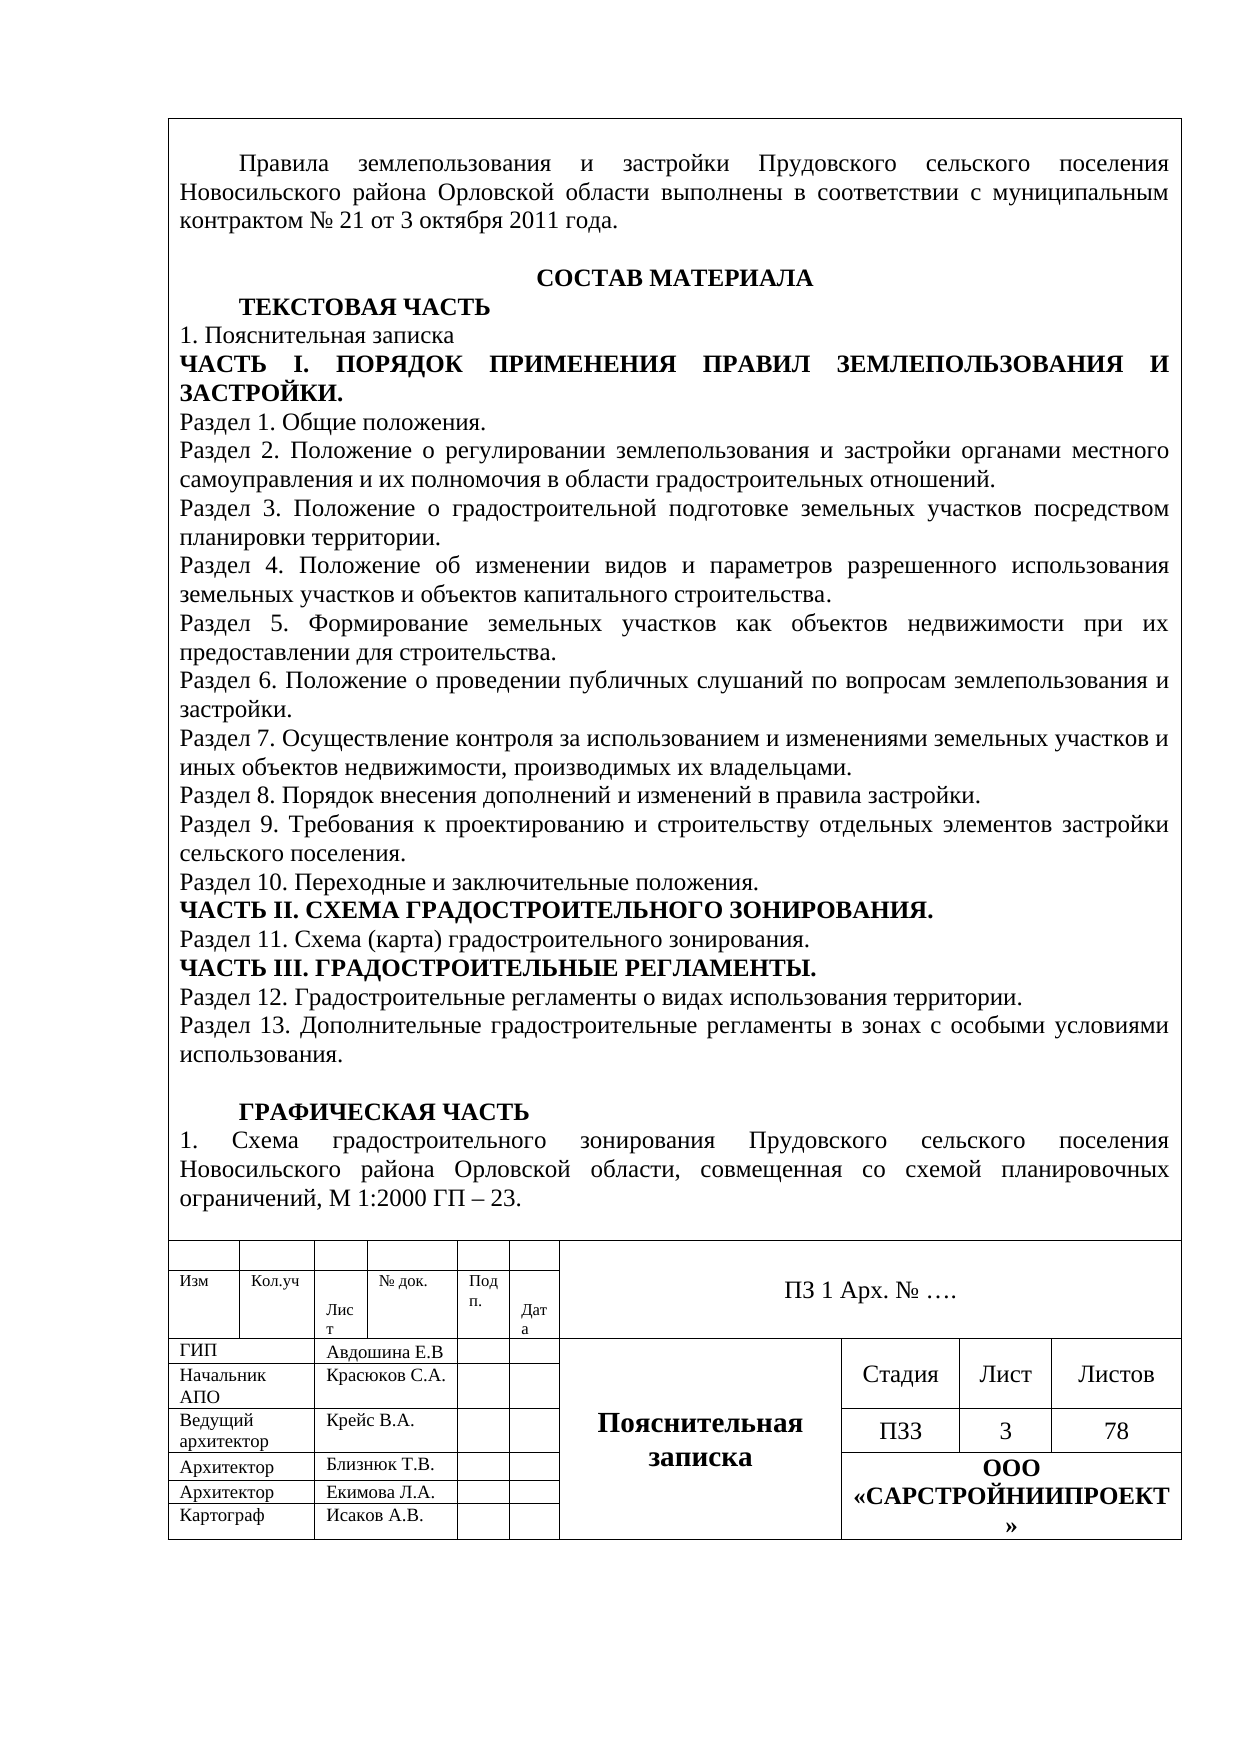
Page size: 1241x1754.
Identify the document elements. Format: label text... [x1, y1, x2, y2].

table_cell [510, 1453, 559, 1480]
table_cell [510, 1409, 559, 1452]
table_cell [510, 1364, 559, 1407]
table_cell [458, 1364, 509, 1407]
table_cell [368, 1241, 457, 1270]
table_cell Начальник АПО [169, 1364, 314, 1407]
table_cell Дата [510, 1271, 559, 1338]
table_cell Исаков А.В. [315, 1504, 457, 1539]
table_cell Ведущий архитектор [169, 1409, 314, 1452]
table_cell 3 [960, 1409, 1051, 1452]
table_cell Листов [1052, 1339, 1181, 1407]
table_cell Близнюк Т.В. [315, 1453, 457, 1480]
table_cell [169, 1241, 239, 1270]
table_cell Кол.уч [240, 1271, 314, 1338]
table_cell [458, 1241, 509, 1270]
table_cell Лист [960, 1339, 1051, 1407]
table_cell ООО «САРСТРОЙНИИПРОЕКТ» [842, 1453, 1181, 1539]
table_cell [458, 1339, 509, 1363]
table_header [169, 119, 1181, 1240]
table_cell № док. [368, 1271, 457, 1338]
table_cell [510, 1504, 559, 1539]
table_cell [240, 1241, 314, 1270]
table_cell [458, 1409, 509, 1452]
table_cell [458, 1481, 509, 1503]
table_cell Стадия [842, 1339, 959, 1407]
table_cell [510, 1481, 559, 1503]
table_cell Екимова Л.А. [315, 1481, 457, 1503]
table_cell [315, 1241, 367, 1270]
table_cell [458, 1504, 509, 1539]
table_cell [458, 1453, 509, 1480]
table_cell [510, 1241, 559, 1270]
table_cell [510, 1339, 559, 1363]
table_cell Лист [315, 1271, 367, 1338]
table_cell ГИП [169, 1339, 314, 1363]
table_cell Архитектор [169, 1453, 314, 1480]
table_cell 78 [1052, 1409, 1181, 1452]
table_cell ПЗ 1 Арх. № …. [560, 1241, 1181, 1338]
table_cell ПЗЗ [842, 1409, 959, 1452]
table_cell Картограф [169, 1504, 314, 1539]
table_cell Пояснительная записка [560, 1339, 841, 1539]
table_cell Крейс В.А. [315, 1409, 457, 1452]
table_cell Подп. [458, 1271, 509, 1338]
table_cell Авдошина Е.В [315, 1339, 457, 1363]
table_cell Изм [169, 1271, 239, 1338]
table_cell Красюков С.А. [315, 1364, 457, 1407]
table_cell Архитектор [169, 1481, 314, 1503]
